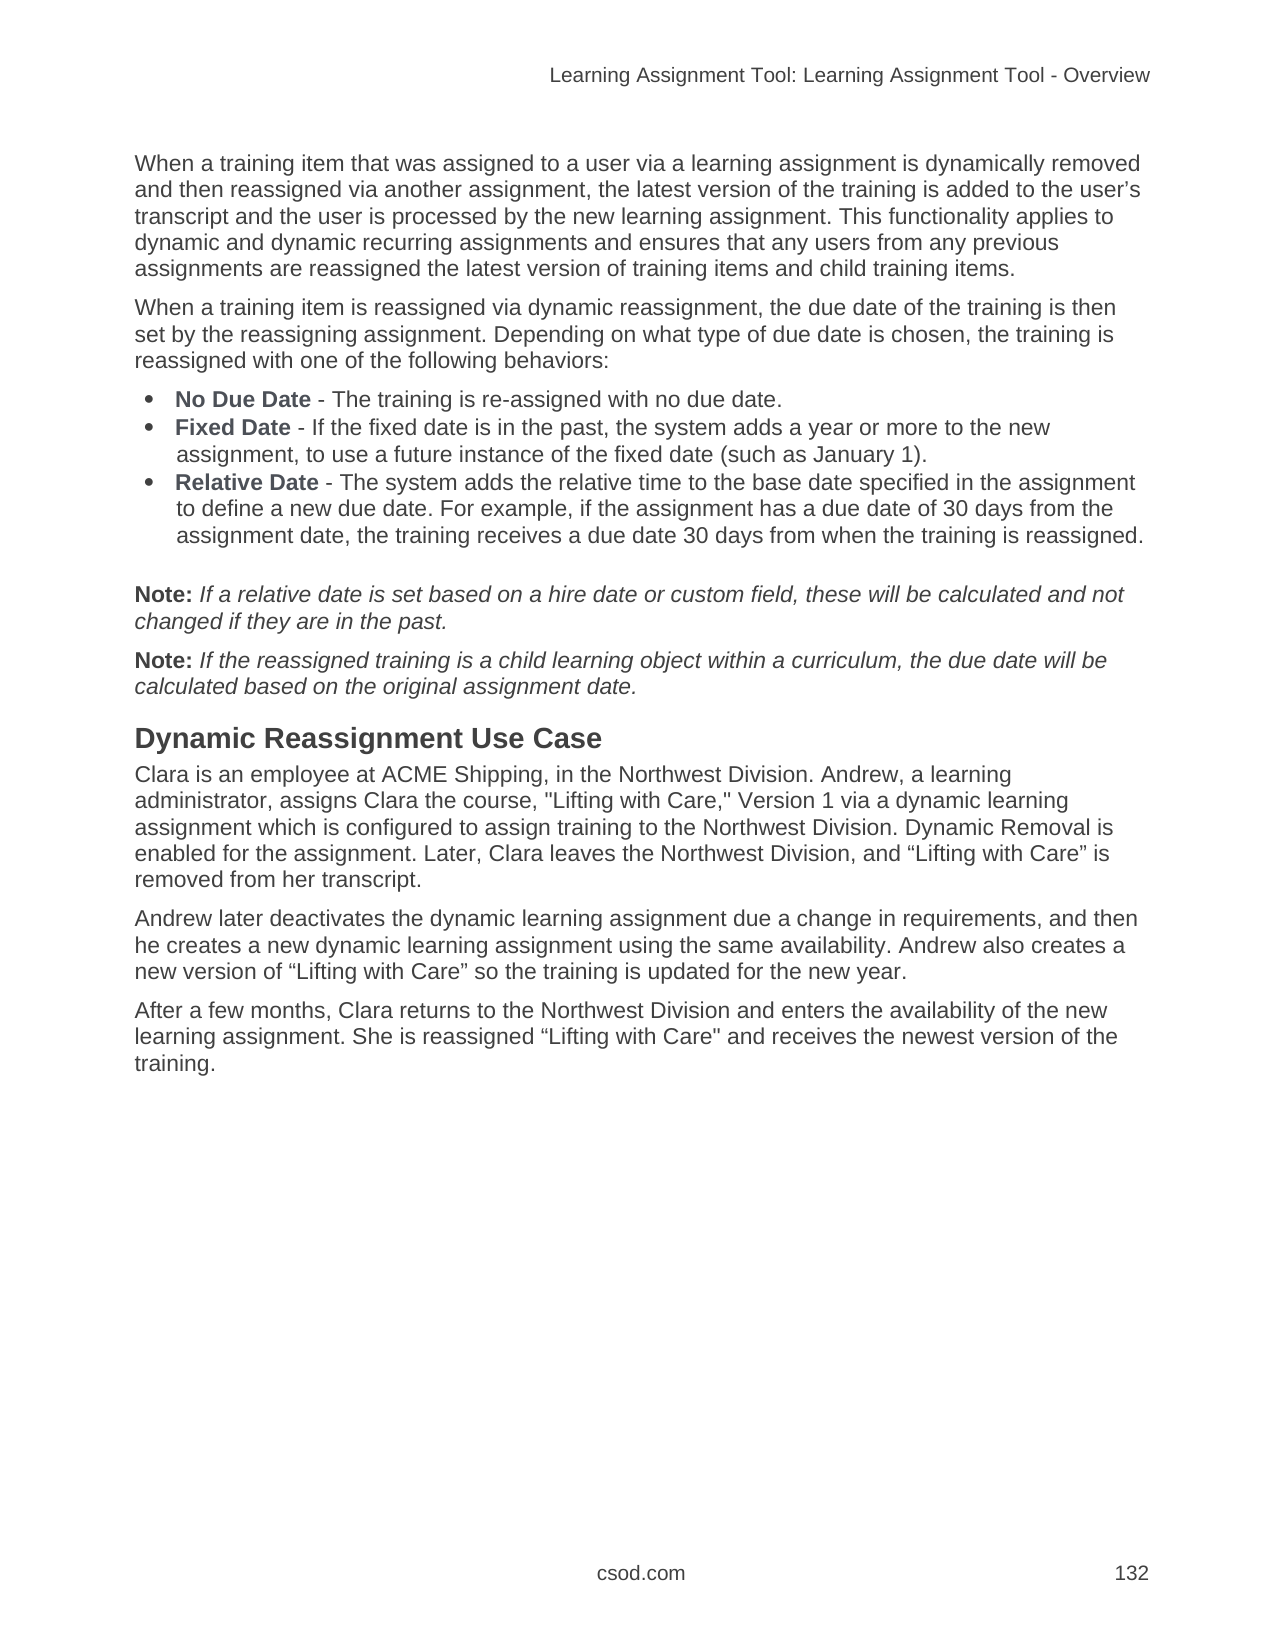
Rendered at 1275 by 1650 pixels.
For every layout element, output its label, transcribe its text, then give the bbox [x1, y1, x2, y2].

text When a training item that was assigned to a user via a learning assignment is dynamically removed and then reassigned via another assignment, the latest version of the training is added to the user’s transcript and the user is processed by the new learning assignment. This functionality applies to dynamic and dynamic recurring assignments and ensures that any users from any previous assignments are reassigned the latest version of training items and child training items. [134, 150, 1150, 282]
text Note: If the reassigned training is a child learning object within a curriculum, the due date will be calculated based on the original assignment date. [134, 647, 1150, 699]
text Dynamic Reassignment Use Case [134, 721, 1150, 755]
list Relative Date - The system adds the relative time to the base date specified in the assignment to define a new due date. For example, if the assignment has a due date of 30 days from the assignment date, the training receives a due date 30 days from when the training is reassigned. [154, 469, 1150, 548]
text Andrew later deactivates the dynamic learning assignment due a change in requirements, and then he creates a new dynamic learning assignment using the same availability. Andrew also creates a new version of “Lifting with Care” so the training is updated for the new year. [134, 905, 1150, 984]
list Fixed Date - If the fixed date is in the past, the system adds a year or more to the new assignment, to use a future instance of the fixed date (such as January 1). [154, 414, 1150, 467]
text When a training item is reassigned via dynamic reassignment, the due date of the training is then set by the reassigning assignment. Depending on what type of due date is chosen, the training is reassigned with one of the following behaviors: [134, 294, 1150, 373]
text After a few months, Clara returns to the Northwest Division and enters the availability of the new learning assignment. She is reassigned “Lifting with Care" and receives the newest version of the training. [134, 997, 1150, 1076]
list No Due Date - The training is re-assigned with no due date. [154, 386, 1150, 412]
text Clara is an employee at ACME Shipping, in the Northwest Division. Andrew, a learning administrator, assigns Clara the course, "Lifting with Care," Version 1 via a dynamic learning assignment which is configured to assign training to the Northwest Division. Dynamic Removal is enabled for the assignment. Later, Clara leaves the Northwest Division, and “Lifting with Care” is removed from her transcript. [134, 761, 1150, 893]
text Note: If a relative date is set based on a hire date or custom field, these will be calculated and not changed if they are in the past. [134, 581, 1150, 634]
